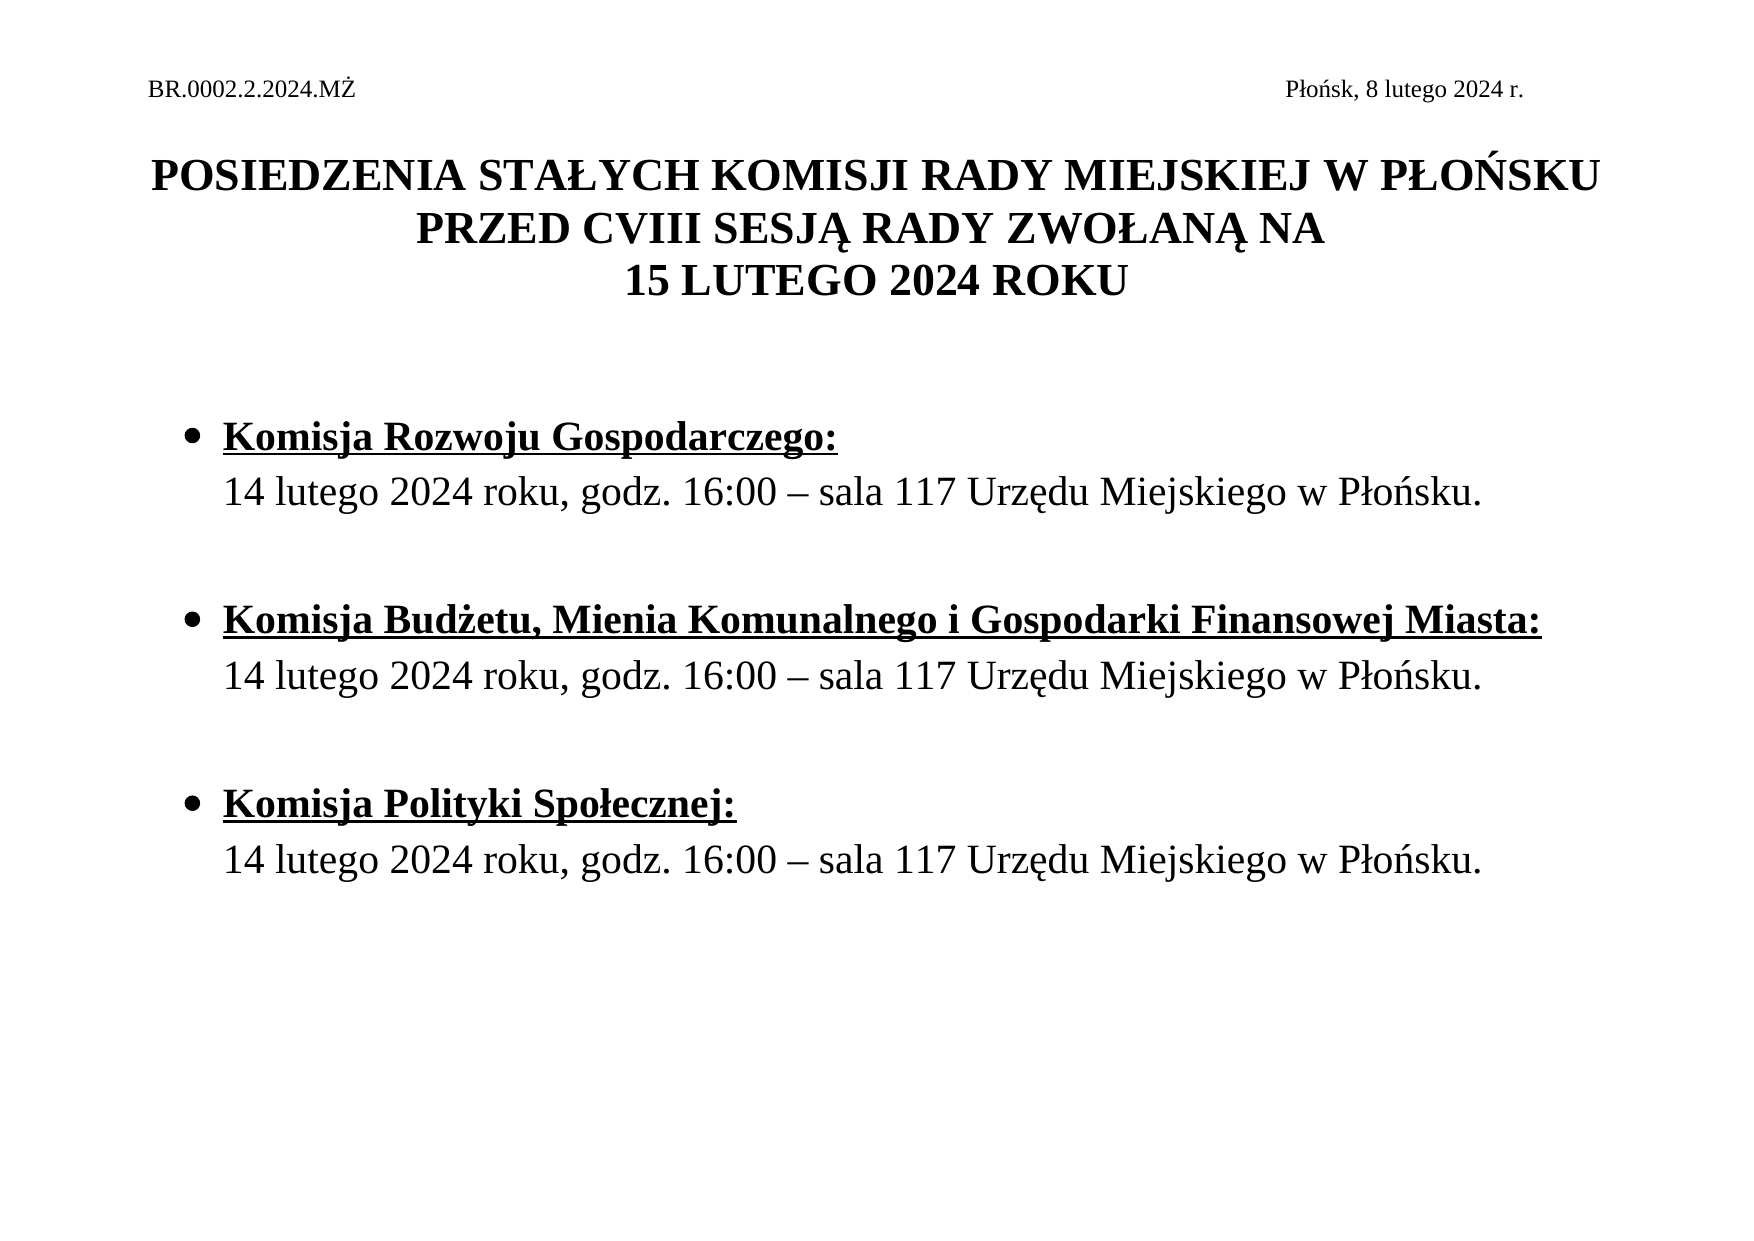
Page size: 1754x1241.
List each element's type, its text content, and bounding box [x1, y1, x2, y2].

list 14 lutego 2024 roku, godz. 16:00 – sala 117 Urzędu Miejskiego w Płońsku. [223, 466, 1606, 514]
list Komisja Budżetu, Mienia Komunalnego i Gospodarki Finansowej Miasta: [185, 595, 1606, 643]
list Komisja Polityki Społecznej: [185, 779, 1606, 827]
text POSIEDZENIA STAŁYCH KOMISJI RADY MIEJSKIEJ W PŁOŃSKU PRZED CVIII SESJĄ RADY ZWOŁANĄ NA 15 LUTEGO 2024 ROKU [148, 148, 1606, 306]
list Komisja Rozwoju Gospodarczego: [185, 411, 1606, 459]
list 14 lutego 2024 roku, godz. 16:00 – sala 117 Urzędu Miejskiego w Płońsku. [223, 834, 1606, 882]
list 14 lutego 2024 roku, godz. 16:00 – sala 117 Urzędu Miejskiego w Płońsku. [223, 650, 1606, 698]
